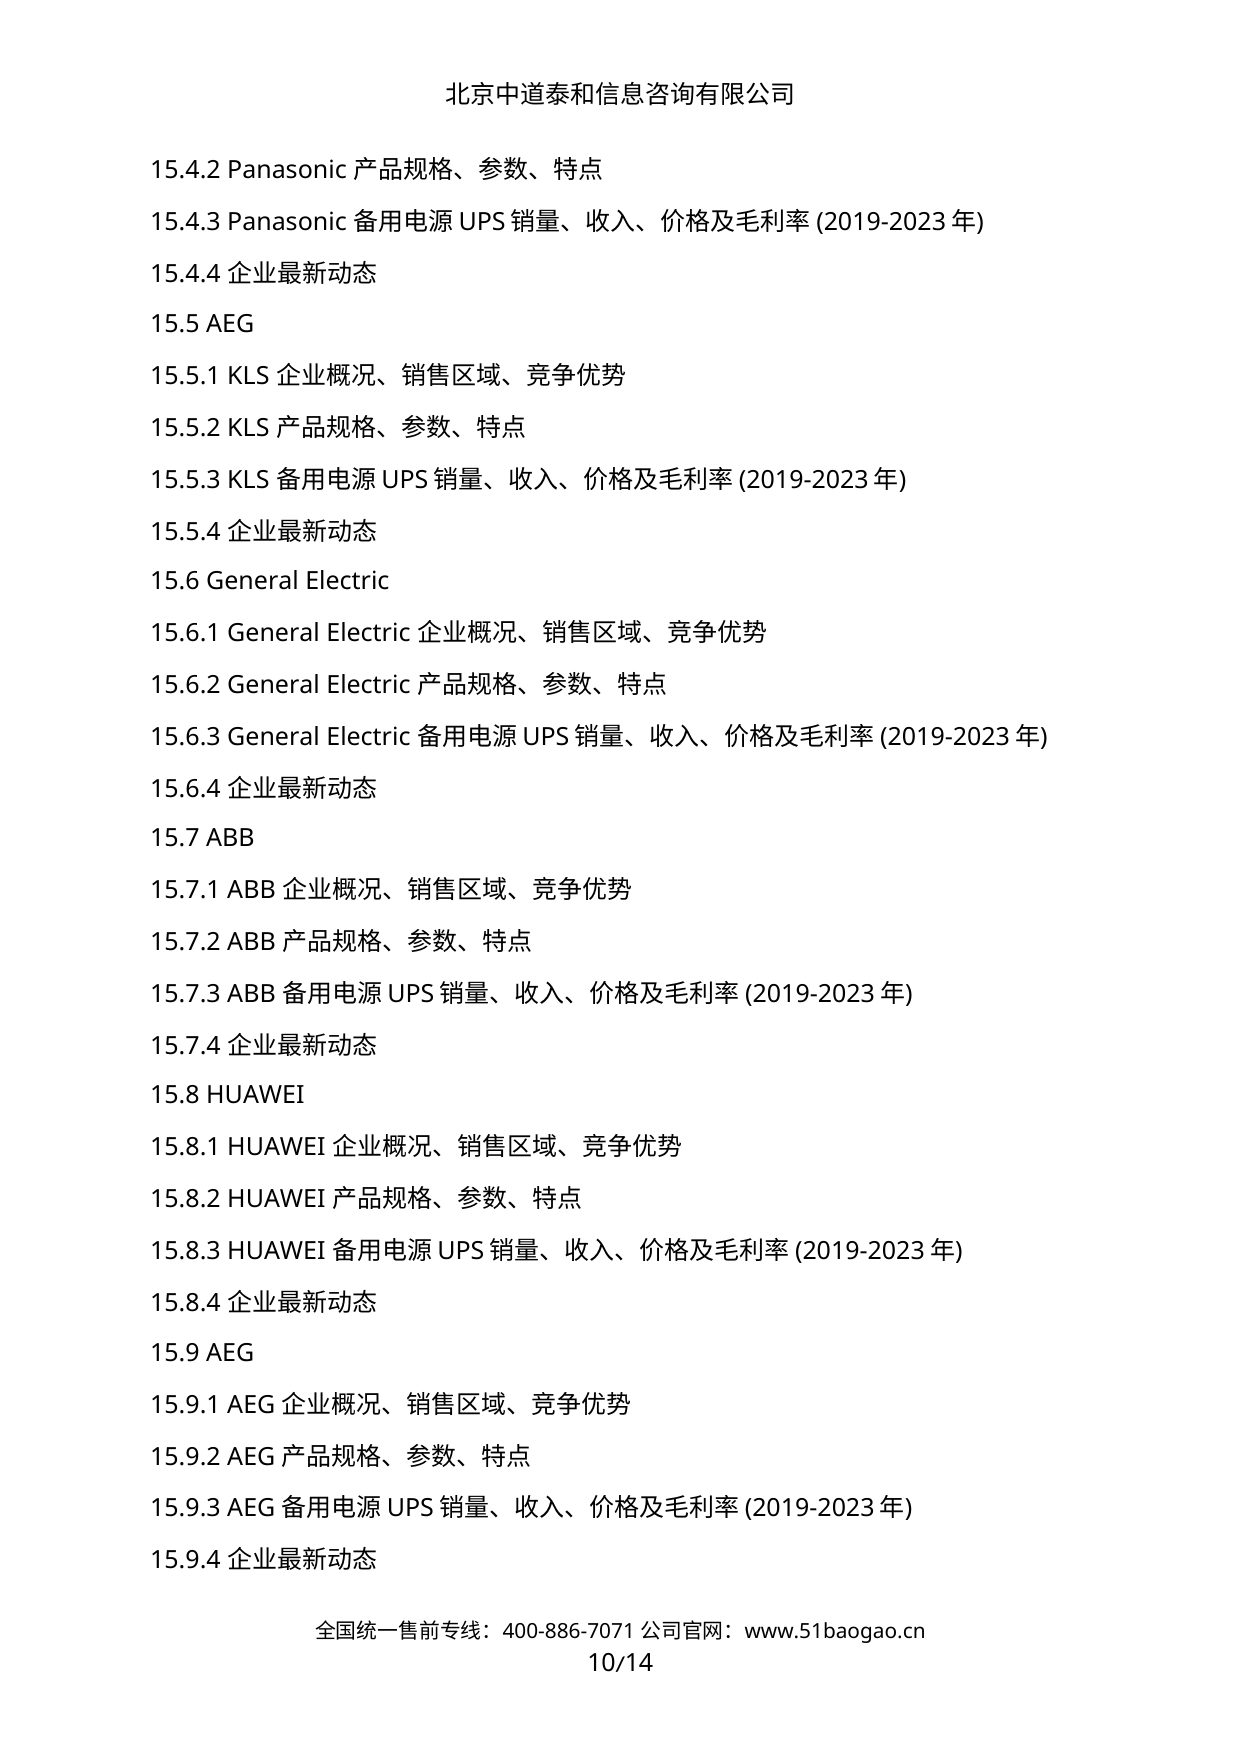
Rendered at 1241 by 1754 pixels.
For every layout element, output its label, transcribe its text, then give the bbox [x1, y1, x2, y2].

text 15.7.3 ABB 备用电源UPS销量、收入、价格及毛利率 (2019-2023年) [150, 973, 1090, 1010]
text 15.9.3 AEG 备用电源UPS销量、收入、价格及毛利率 (2019-2023年) [150, 1488, 1090, 1524]
text 15.6.4 企业最新动态 [150, 768, 1090, 804]
text 15.8.1 HUAWEI 企业概况、销售区域、竞争优势 [150, 1127, 1090, 1163]
text 15.8 HUAWEI [150, 1077, 1090, 1111]
text 15.6.2 General Electric 产品规格、参数、特点 [150, 664, 1090, 701]
text 15.8.2 HUAWEI 产品规格、参数、特点 [150, 1179, 1090, 1215]
text 15.9.1 AEG 企业概况、销售区域、竞争优势 [150, 1384, 1090, 1420]
text 15.6 General Electric [150, 563, 1090, 597]
text 15.8.4 企业最新动态 [150, 1282, 1090, 1319]
text 15.8.3 HUAWEI 备用电源UPS销量、收入、价格及毛利率 (2019-2023年) [150, 1231, 1090, 1267]
text 15.5.1 KLS 企业概况、销售区域、竞争优势 [150, 355, 1090, 392]
text 15.9 AEG [150, 1334, 1090, 1368]
text 15.7 ABB [150, 820, 1090, 854]
text 15.9.4 企业最新动态 [150, 1540, 1090, 1576]
text 15.5.4 企业最新动态 [150, 511, 1090, 547]
text 15.6.3 General Electric 备用电源UPS销量、收入、价格及毛利率 (2019-2023年) [150, 716, 1090, 752]
text 15.7.1 ABB 企业概况、销售区域、竞争优势 [150, 870, 1090, 906]
text 15.4.3 Panasonic 备用电源UPS销量、收入、价格及毛利率 (2019-2023年) [150, 202, 1090, 238]
text 15.7.4 企业最新动态 [150, 1025, 1090, 1062]
text 15.4.4 企业最新动态 [150, 254, 1090, 290]
text 15.5.3 KLS 备用电源UPS销量、收入、价格及毛利率 (2019-2023年) [150, 459, 1090, 495]
text 15.7.2 ABB 产品规格、参数、特点 [150, 922, 1090, 958]
text 15.6.1 General Electric 企业概况、销售区域、竞争优势 [150, 612, 1090, 649]
text 15.4.2 Panasonic 产品规格、参数、特点 [150, 150, 1090, 186]
text 15.5.2 KLS 产品规格、参数、特点 [150, 407, 1090, 443]
text 15.9.2 AEG 产品规格、参数、特点 [150, 1436, 1090, 1472]
text 15.5 AEG [150, 306, 1090, 340]
